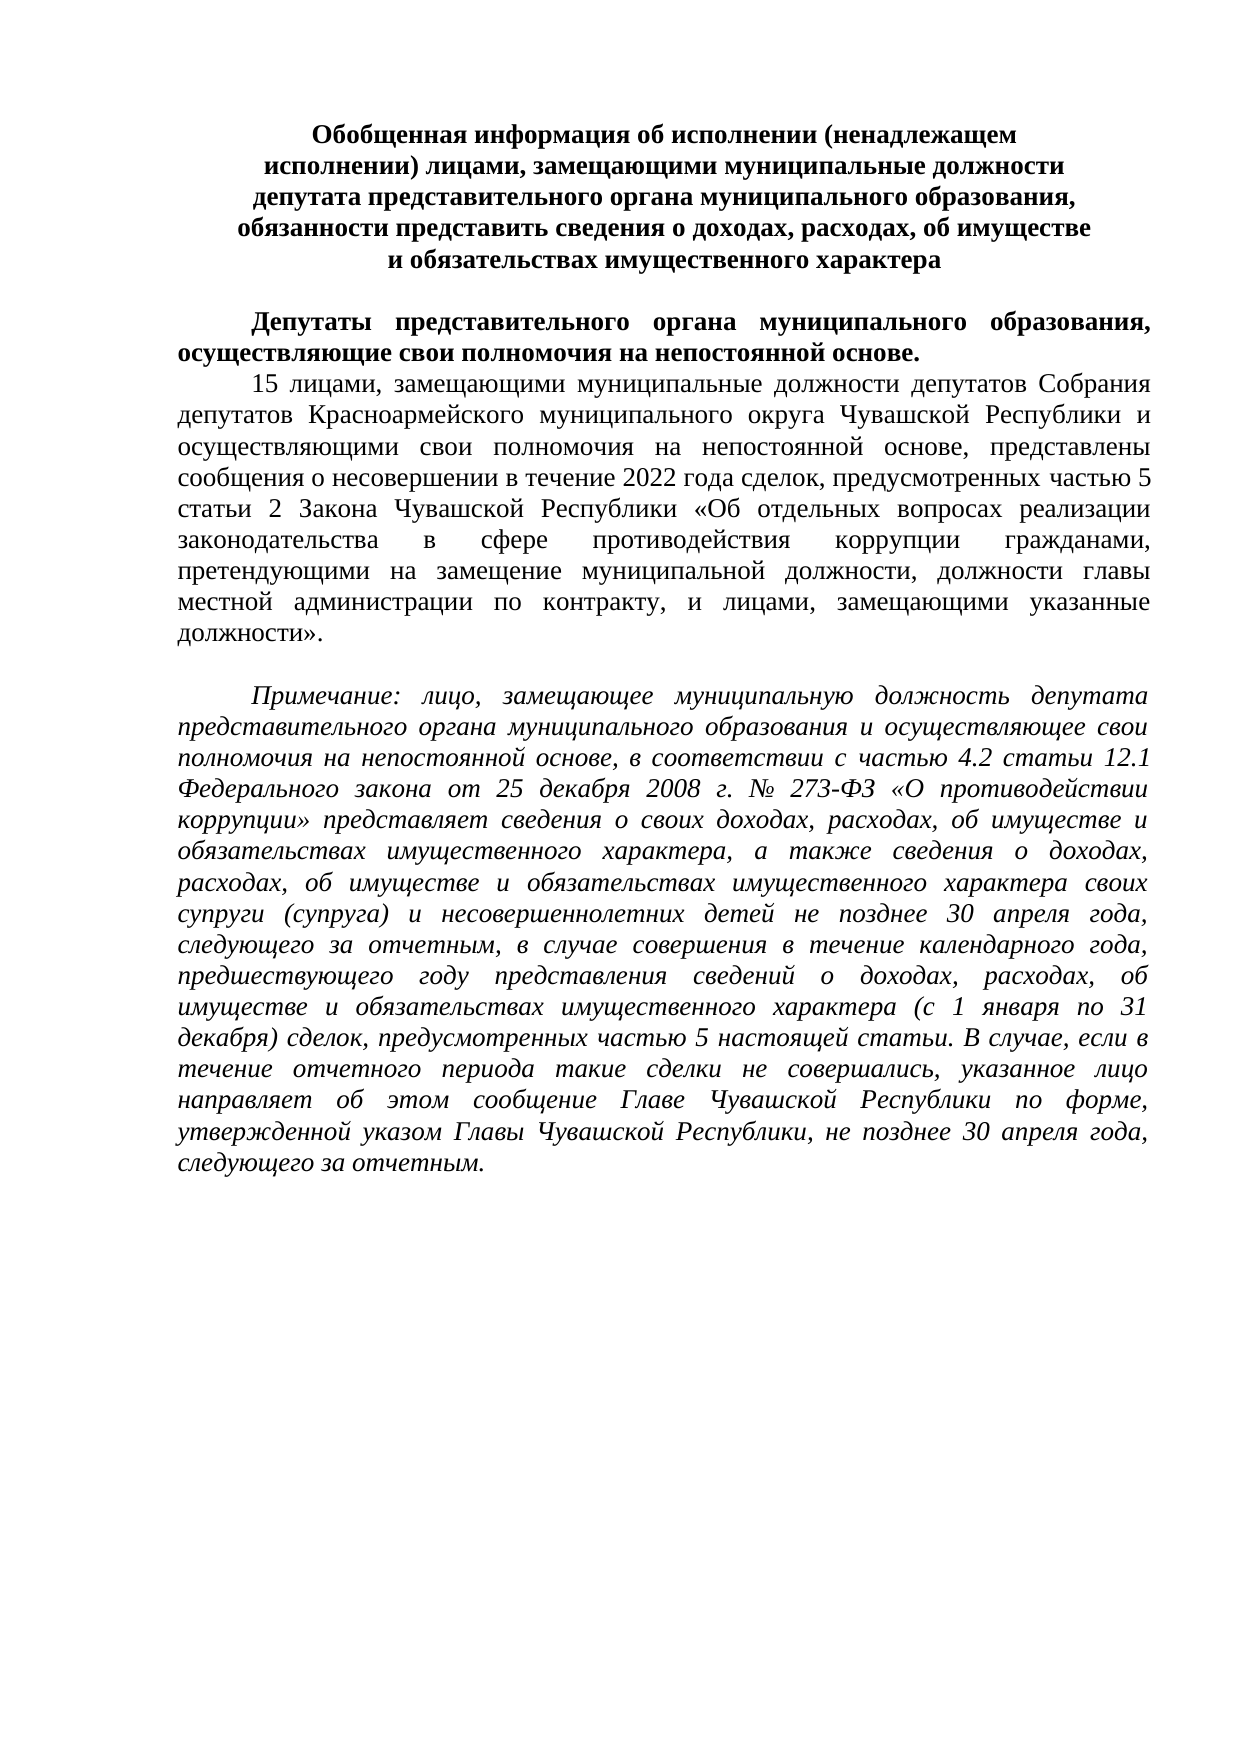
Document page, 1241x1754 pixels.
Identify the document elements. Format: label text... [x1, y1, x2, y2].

text 15 лицами, замещающими муниципальные должности депутатов Собрания депутатов Красноармейского муниципального округа Чувашской Республики и осуществляющими свои полномочия на непостоянной основе, представлены сообщения о несовершении в течение 2022 года сделок, предусмотренных частью 5 статьи 2 Закона Чувашской Республики «Об отдельных вопросах реализации законодательства в сфере противодействия коррупции гражданами, претендующими на замещение муниципальной должности, должности главы местной администрации по контракту, и лицами, замещающими указанные должности». [177, 367, 1152, 648]
text и обязательствах имущественного характера [177, 243, 1152, 274]
text депутата представительного органа муниципального образования, обязанности представить сведения о доходах, расходах, об имуществе [177, 180, 1152, 243]
text исполнении) лицами, замещающими муниципальные должности [177, 149, 1152, 180]
text Примечание: лицо, замещающее муниципальную должность депутата представительного органа муниципального образования и осуществляющее свои полномочия на непостоянной основе, в соответствии с частью 4.2 статьи 12.1 Федерального закона от 25 декабря 2008 г. № 273-ФЗ «О противодействии коррупции» представляет сведения о своих доходах, расходах, об имуществе и обязательствах имущественного характера, а также сведения о доходах, расходах, об имуществе и обязательствах имущественного характера своих супруги (супруга) и несовершеннолетних детей не позднее 30 апреля года, следующего за отчетным, в случае совершения в течение календарного года, предшествующего году представления сведений о доходах, расходах, об имуществе и обязательствах имущественного характера (с 1 января по 31 декабря) сделок, предусмотренных частью 5 настоящей статьи. В случае, если в течение отчетного периода такие сделки не совершались, указанное лицо направляет об этом сообщение Главе Чувашской Республики по форме, утвержденной указом Главы Чувашской Республики, не позднее 30 апреля года, следующего за отчетным. [177, 679, 1152, 1177]
text Депутаты представительного органа муниципального образования, осуществляющие свои полномочия на непостоянной основе. [177, 305, 1152, 367]
text Обобщенная информация об исполнении (ненадлежащем [177, 118, 1152, 149]
